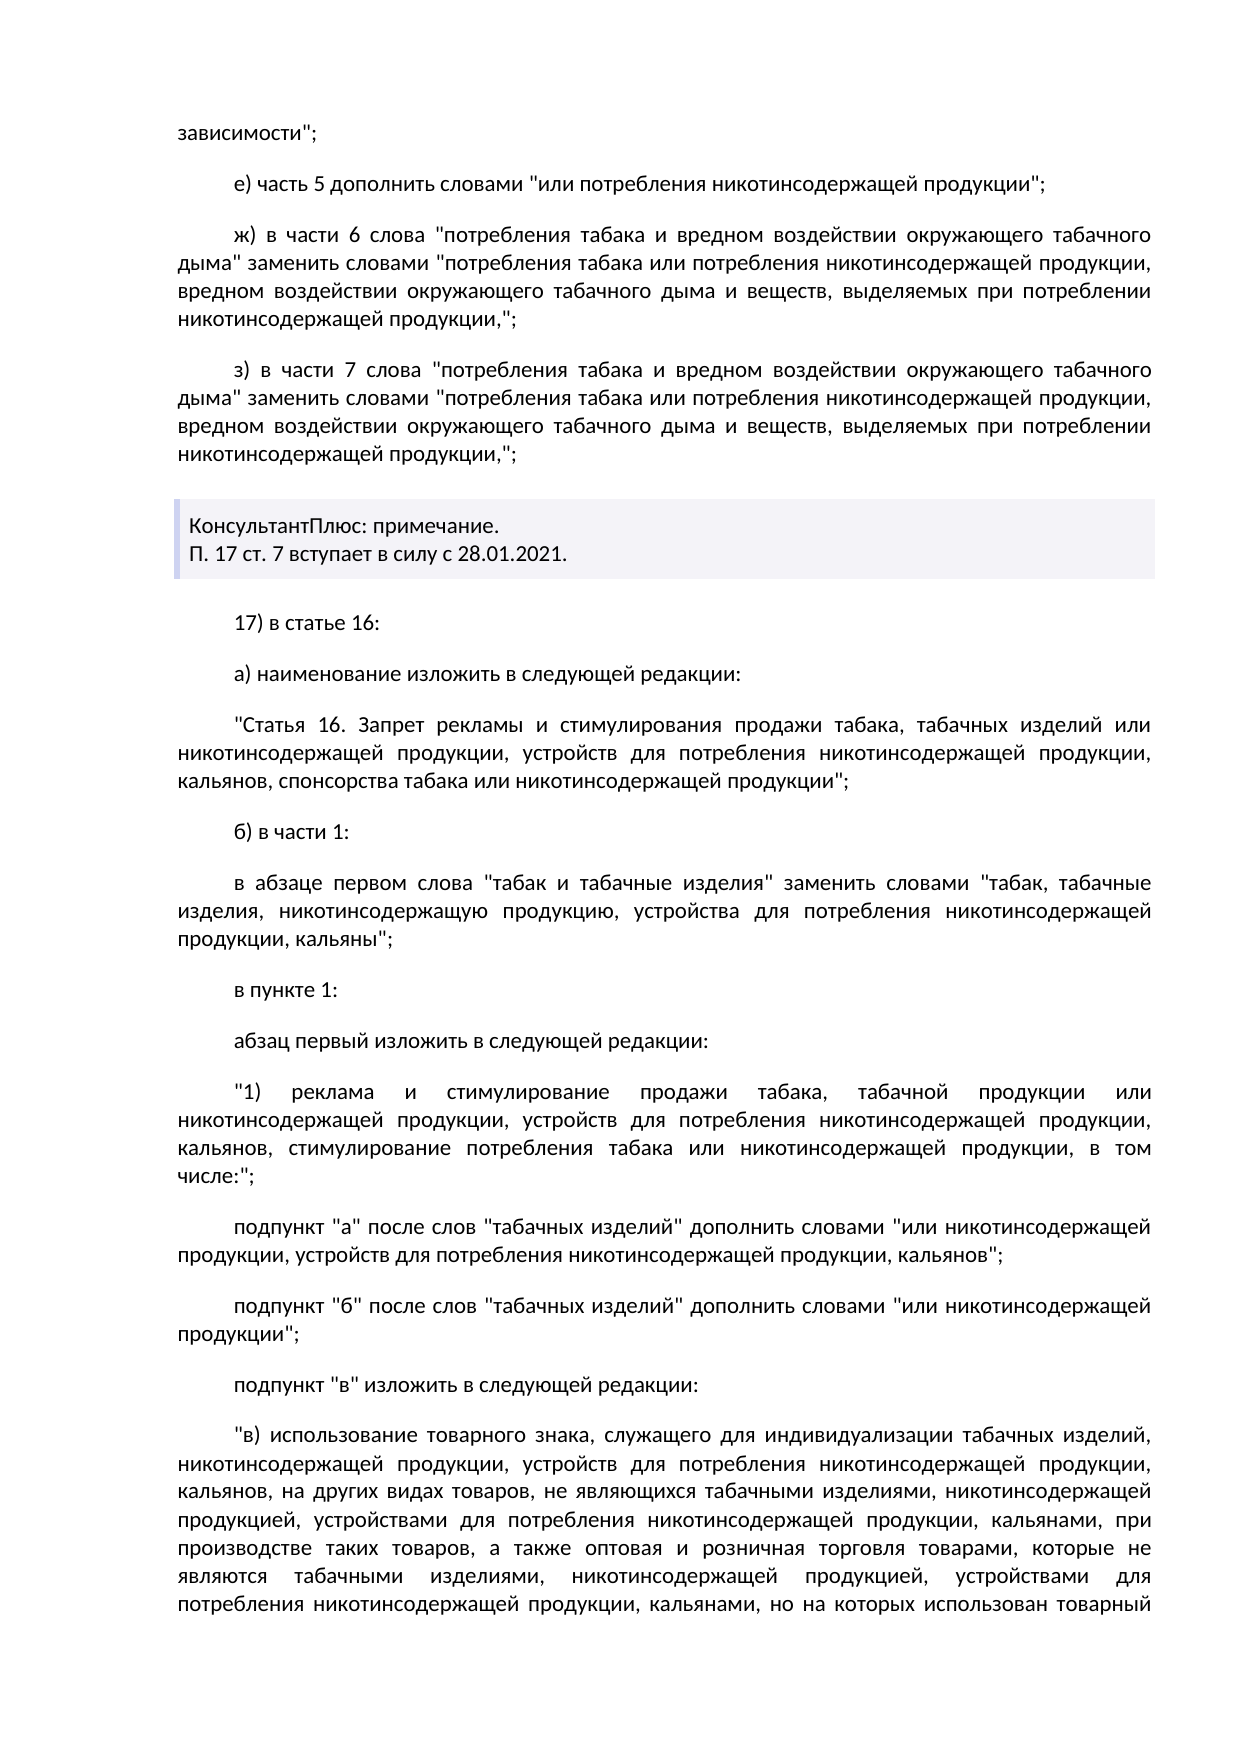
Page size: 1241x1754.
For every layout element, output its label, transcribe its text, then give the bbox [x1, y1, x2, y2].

text подпункт "а" после слов "табачных изделий" дополнить словами "или никотинсодержащей продукции, устройств для потребления никотинсодержащей продукции, кальянов"; [177, 1212, 1152, 1268]
text в абзаце первом слова "табак и табачные изделия" заменить словами "табак, табачные изделия, никотинсодержащую продукцию, устройства для потребления никотинсодержащей продукции, кальяны"; [177, 868, 1152, 952]
text з) в части 7 слова "потребления табака и вредном воздействии окружающего табачного дыма" заменить словами "потребления табака или потребления никотинсодержащей продукции, вредном воздействии окружающего табачного дыма и веществ, выделяемых при потреблении никотинсодержащей продукции,"; [177, 355, 1152, 467]
text е) часть 5 дополнить словами "или потребления никотинсодержащей продукции"; [177, 169, 1152, 197]
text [177, 118, 1152, 146]
text в пункте 1: [177, 975, 1152, 1003]
text 17) в статье 16: [177, 608, 1152, 636]
table_header КонсультантПлюс: примечание. П. 17 ст. 7 вступает в силу с 28.01.2021. [180, 499, 1149, 579]
text подпункт "в" изложить в следующей редакции: [177, 1370, 1152, 1398]
text ж) в части 6 слова "потребления табака и вредном воздействии окружающего табачного дыма" заменить словами "потребления табака или потребления никотинсодержащей продукции, вредном воздействии окружающего табачного дыма и веществ, выделяемых при потреблении никотинсодержащей продукции,"; [177, 220, 1152, 332]
text "1) реклама и стимулирование продажи табака, табачной продукции или никотинсодержащей продукции, устройств для потребления никотинсодержащей продукции, кальянов, стимулирование потребления табака или никотинсодержащей продукции, в том числе:"; [177, 1077, 1152, 1189]
text б) в части 1: [177, 817, 1152, 845]
text "Статья 16. Запрет рекламы и стимулирования продажи табака, табачных изделий или никотинсодержащей продукции, устройств для потребления никотинсодержащей продукции, кальянов, спонсорства табака или никотинсодержащей продукции"; [177, 710, 1152, 794]
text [177, 1421, 1152, 1617]
text подпункт "б" после слов "табачных изделий" дополнить словами "или никотинсодержащей продукции"; [177, 1291, 1152, 1347]
text а) наименование изложить в следующей редакции: [177, 659, 1152, 687]
text абзац первый изложить в следующей редакции: [177, 1026, 1152, 1054]
